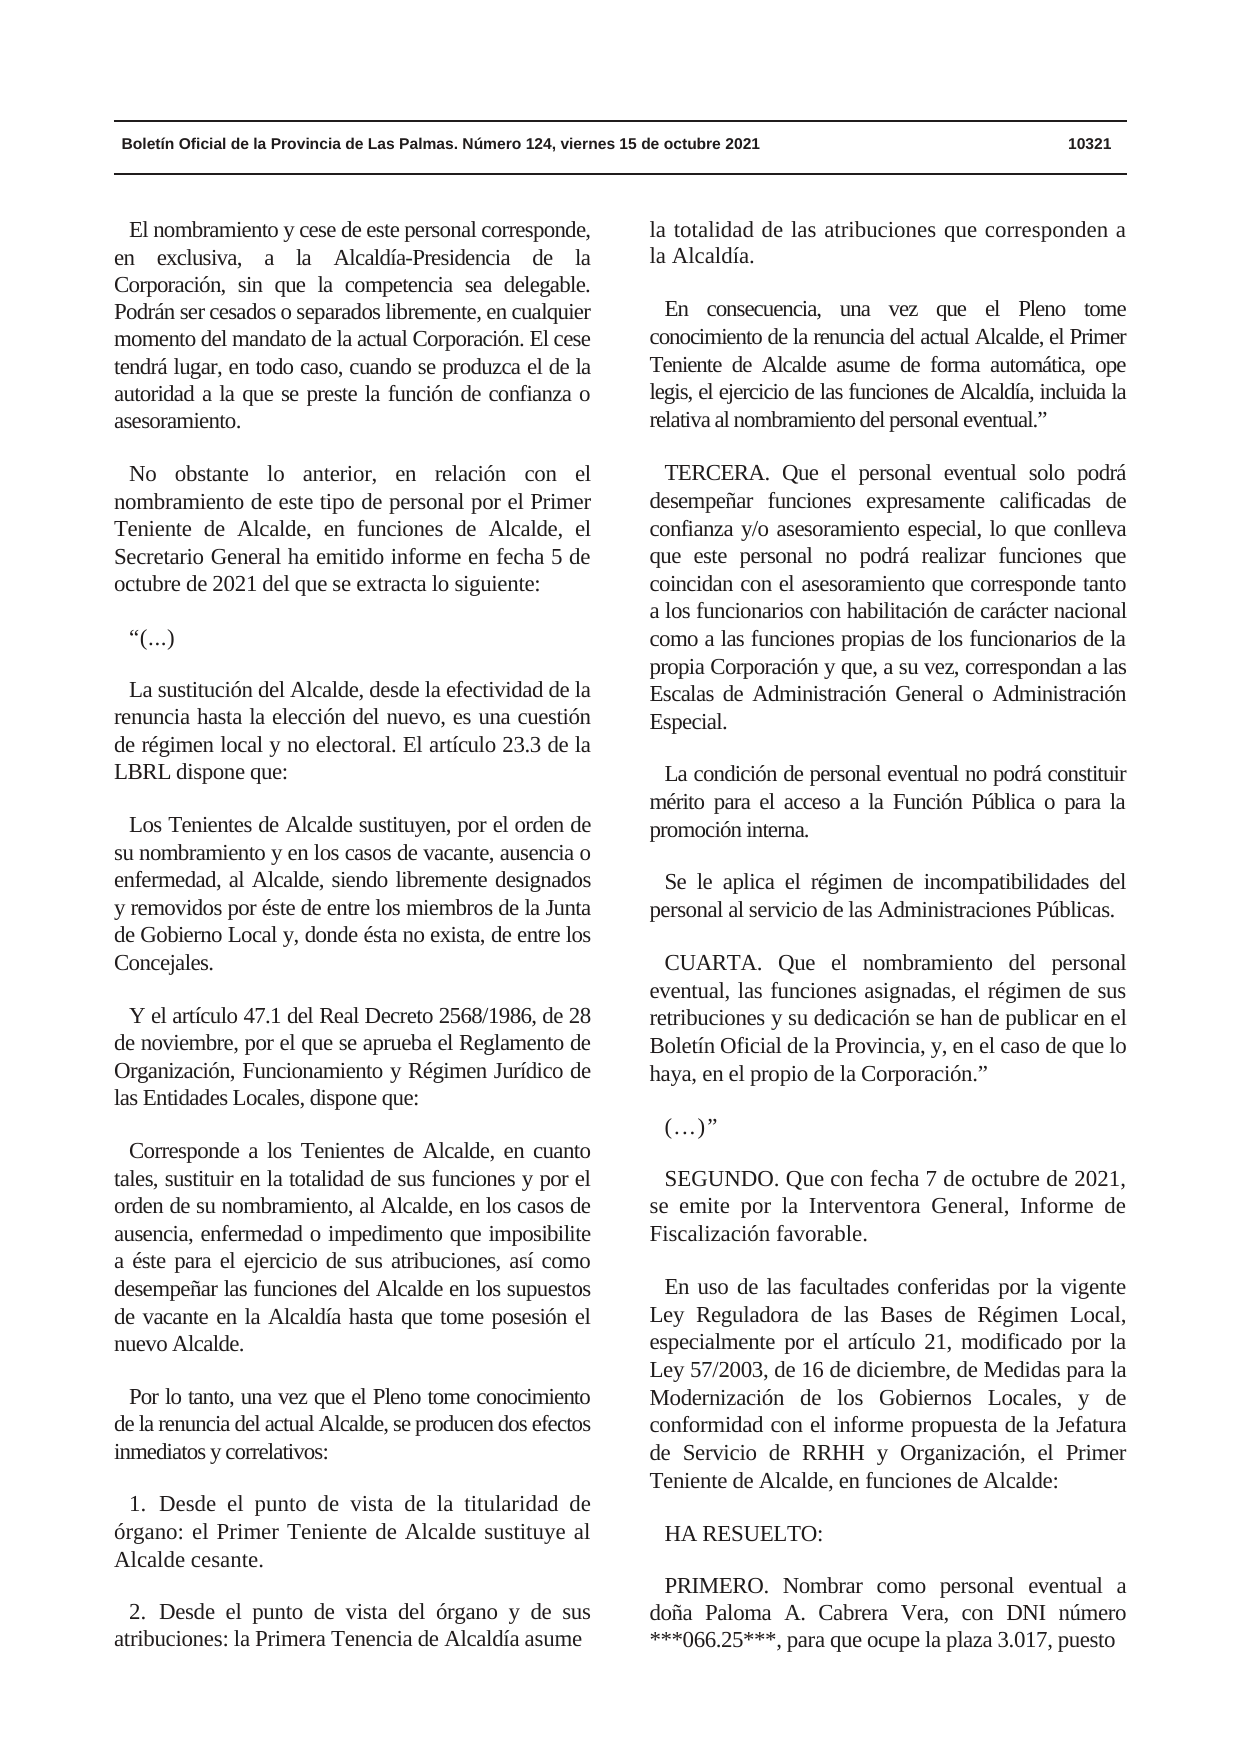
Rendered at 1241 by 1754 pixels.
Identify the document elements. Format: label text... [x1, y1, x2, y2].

text PRIMERO. Nombrar como personal eventual a doña Paloma A. Cabrera Vera, con DNI número ***066.25***, para que ocupe la plaza 3.017, puesto [649, 1572, 1127, 1653]
text Boletín Oficial de la Provincia de Las Palmas. Número 124, viernes 15 de octubre 2021 10321 [121, 135, 1127, 153]
text Y el artículo 47.1 del Real Decreto 2568/1986, de 28 de noviembre, por el que se aprueba el Reglamento de Organización, Funcionamiento y Régimen Jurídico de las Entidades Locales, dispone que: [114, 1001, 591, 1111]
text SEGUNDO. Que con fecha 7 de octubre de 2021, se emite por la Interventora General, Informe de Fiscalización favorable. [649, 1164, 1127, 1247]
text En consecuencia, una vez que el Pleno tome conocimiento de la renuncia del actual Alcalde, el Primer Teniente de Alcalde asume de forma automática, ope legis, el ejercicio de las funciones de Alcaldía, incluida la relativa al nombramiento del personal eventual.” [649, 295, 1127, 433]
text El nombramiento y cese de este personal corresponde, en exclusiva, a la Alcaldía-Presidencia de la Corporación, sin que la competencia sea delegable. Podrán ser cesados o separados libremente, en cualquier momento del mandato de la actual Corporación. El cese tendrá lugar, en todo caso, cuando se produzca el de la autoridad a la que se preste la función de confianza o asesoramiento. [114, 216, 591, 434]
text la totalidad de las atribuciones que corresponden a la Alcaldía. [649, 216, 1127, 269]
text (...)” [664, 1114, 1127, 1139]
text TERCERA. Que el personal eventual solo podrá desempeñar funciones expresamente calificadas de confianza y/o asesoramiento especial, lo que conlleva que este personal no podrá realizar funciones que coincidan con el asesoramiento que corresponde tanto a los funcionarios con habilitación de carácter nacional como a las funciones propias de los funcionarios de la propia Corporación y que, a su vez, correspondan a las Escalas de Administración General o Administración Especial. [649, 459, 1127, 735]
text HA RESUELTO: [664, 1521, 1127, 1546]
text Corresponde a los Tenientes de Alcalde, en cuanto tales, sustituir en la totalidad de sus funciones y por el orden de su nombramiento, al Alcalde, en los casos de ausencia, enfermedad o impedimento que imposibilite a éste para el ejercicio de sus atribuciones, así como desempeñar las funciones del Alcalde en los supuestos de vacante en la Alcaldía hasta que tome posesión el nuevo Alcalde. [114, 1136, 591, 1357]
list Desde el punto de vista de la titularidad de órgano: el Primer Teniente de Alcalde sustituye al Alcalde cesante. [114, 1490, 591, 1573]
text La sustitución del Alcalde, desde la efectividad de la renuncia hasta la elección del nuevo, es una cuestión de régimen local y no electoral. El artículo 23.3 de la LBRL dispone que: [114, 675, 591, 785]
text La condición de personal eventual no podrá constituir mérito para el acceso a la Función Pública o para la promoción interna. [649, 760, 1127, 843]
text No obstante lo anterior, en relación con el nombramiento de este tipo de personal por el Primer Teniente de Alcalde, en funciones de Alcalde, el Secretario General ha emitido informe en fecha 5 de octubre de 2021 del que se extracta lo siguiente: [114, 460, 591, 597]
text CUARTA. Que el nombramiento del personal eventual, las funciones asignadas, el régimen de sus retribuciones y su dedicación se han de publicar en el Boletín Oficial de la Provincia, y, en el caso de que lo haya, en el propio de la Corporación.” [649, 948, 1127, 1087]
text Los Tenientes de Alcalde sustituyen, por el orden de su nombramiento y en los casos de vacante, ausencia o enfermedad, al Alcalde, siendo libremente designados y removidos por éste de entre los miembros de la Junta de Gobierno Local y, donde ésta no exista, de entre los Concejales. [114, 810, 591, 976]
text “(...) [129, 625, 591, 650]
text En uso de las facultades conferidas por la vigente Ley Reguladora de las Bases de Régimen Local, especialmente por el artículo 21, modificado por la Ley 57/2003, de 16 de diciembre, de Medidas para la Modernización de los Gobiernos Locales, y de conformidad con el informe propuesta de la Jefatura de Servicio de RRHH y Organización, el Primer Teniente de Alcalde, en funciones de Alcalde: [649, 1272, 1127, 1494]
list Desde el punto de vista del órgano y de sus atribuciones: la Primera Tenencia de Alcaldía asume [114, 1598, 591, 1652]
text Por lo tanto, una vez que el Pleno tome conocimiento de la renuncia del actual Alcalde, se producen dos efectos inmediatos y correlativos: [114, 1382, 591, 1465]
text Se le aplica el régimen de incompatibilidades del personal al servicio de las Administraciones Públicas. [649, 867, 1127, 923]
